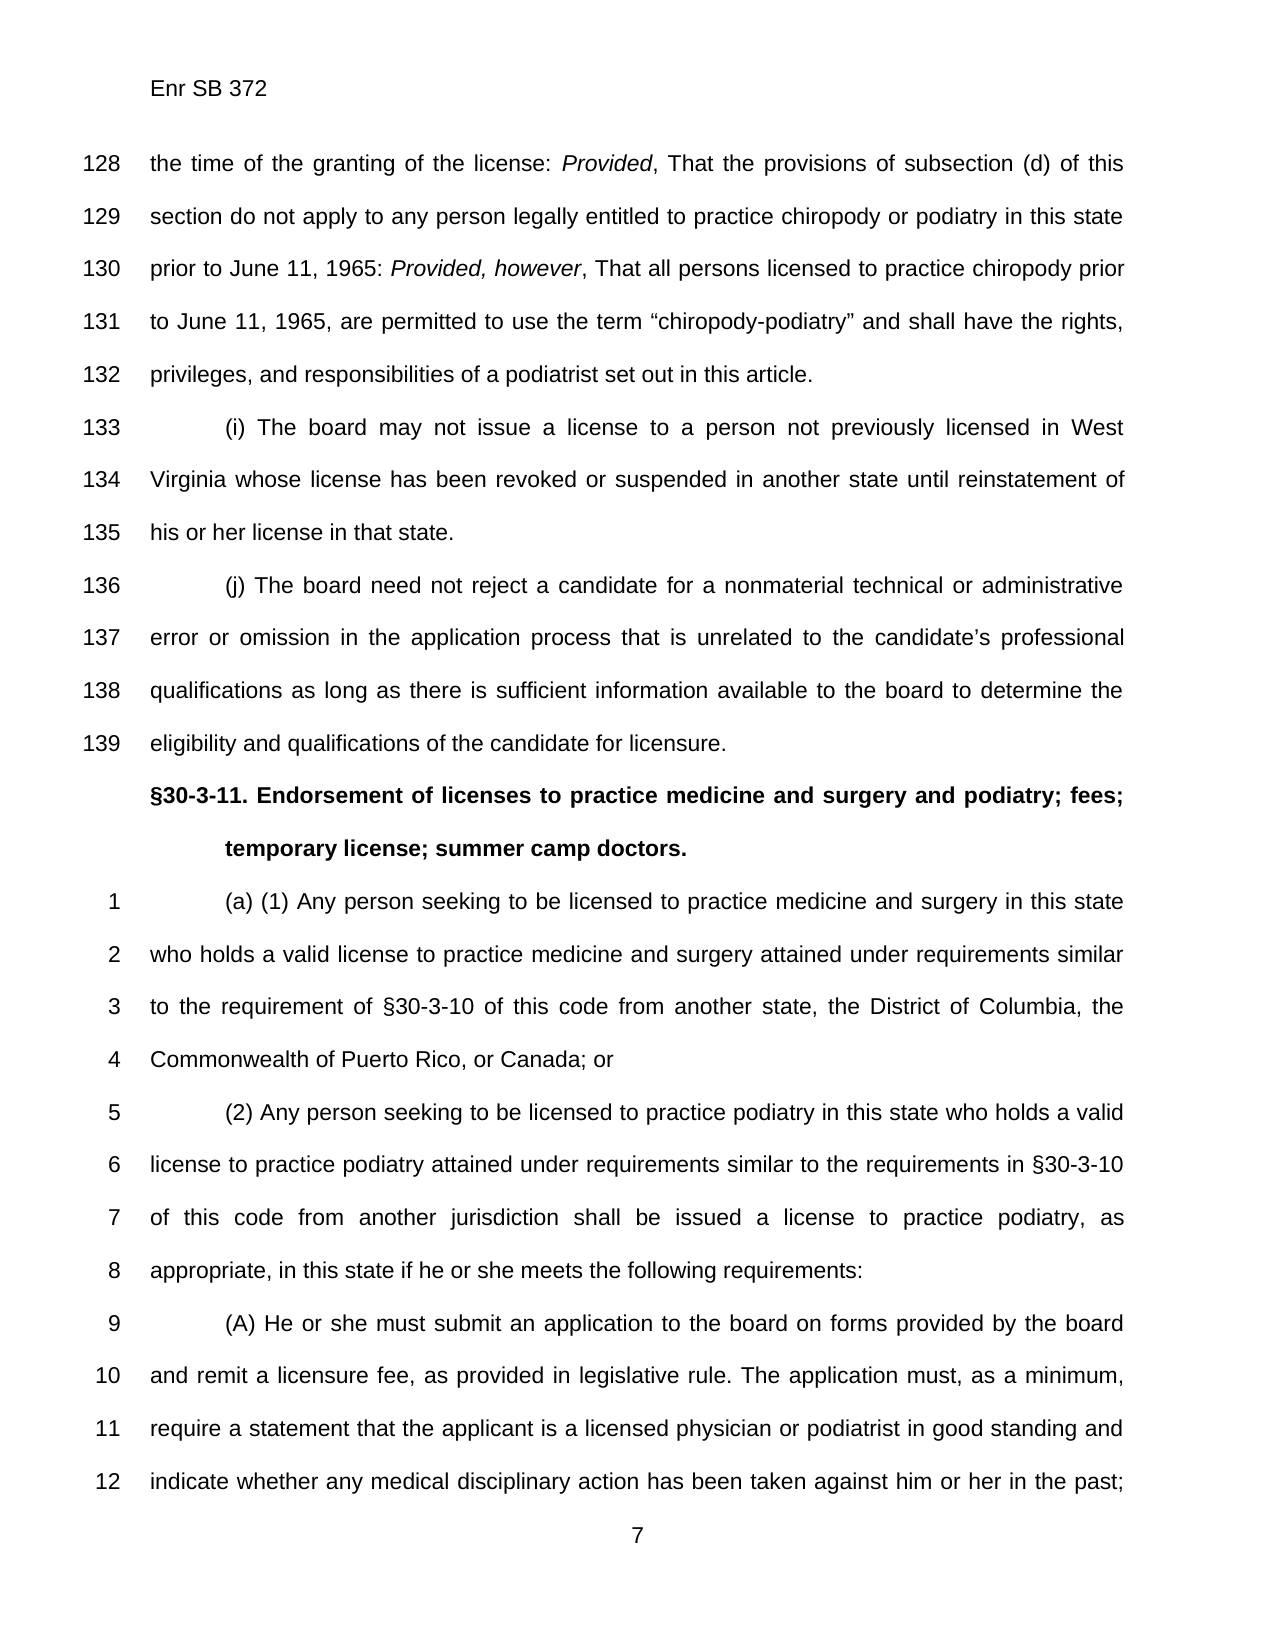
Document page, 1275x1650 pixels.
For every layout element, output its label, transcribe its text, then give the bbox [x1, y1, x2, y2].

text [150, 1309, 1125, 1494]
text (a) (1) Any person seeking to be licensed to practice medicine and surgery in this state who holds a valid license to practice medicine and surgery attained under requirements similar to the requirement of §30-3-10 of this code from another state, the District of Columbia, the Commonwealth of Puerto Rico, or Canada; or [150, 888, 1125, 1072]
text (j) The board need not reject a candidate for a nonmaterial technical or administrative error or omission in the application process that is unrelated to the candidate’s professional qualifications as long as there is sufficient information available to the board to determine the eligibility and qualifications of the candidate for licensure. [150, 572, 1125, 756]
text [150, 150, 1125, 387]
text (i) The board may not issue a license to a person not previously licensed in West Virginia whose license has been revoked or suspended in another state until reinstatement of his or her license in that state. [150, 413, 1125, 545]
text (2) Any person seeking to be licensed to practice podiatry in this state who holds a valid license to practice podiatry attained under requirements similar to the requirements in §30-3-10 of this code from another jurisdiction shall be issued a license to practice podiatry, as appropriate, in this state if he or she meets the following requirements: [150, 1099, 1125, 1283]
subtitle §30-3-11. Endorsement of licenses to practice medicine and surgery and podiatry; fees; temporary license; summer camp doctors. [150, 782, 1125, 862]
